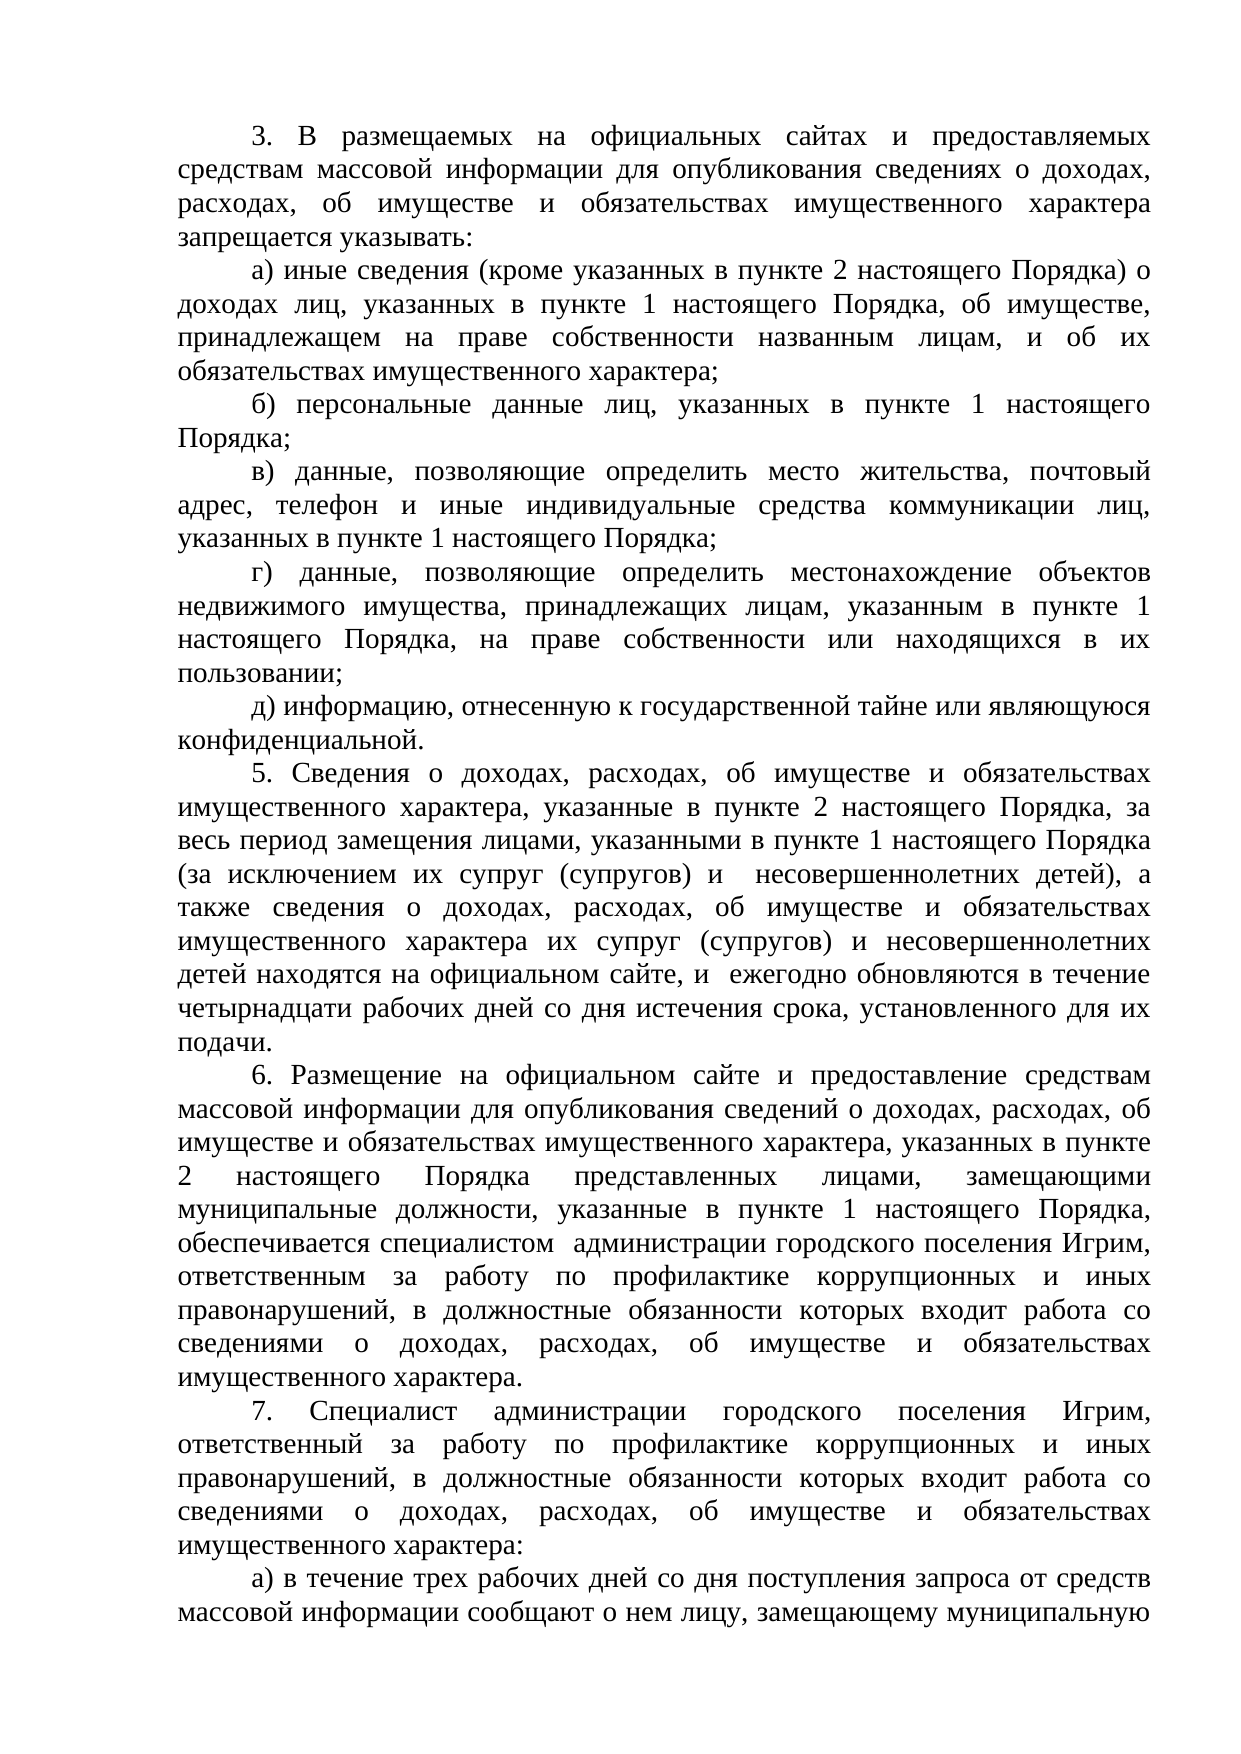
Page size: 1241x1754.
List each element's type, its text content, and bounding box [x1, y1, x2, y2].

text а) иные сведения (кроме указанных в пункте 2 настоящего Порядка) о доходах лиц, указанных в пункте 1 настоящего Порядка, об имуществе, принадлежащем на праве собственности названным лицам, и об их обязательствах имущественного характера; [177, 252, 1152, 386]
text г) данные, позволяющие определить местонахождение объектов недвижимого имущества, принадлежащих лицам, указанным в пункте 1 настоящего Порядка, на праве собственности или находящихся в их пользовании; [177, 554, 1152, 688]
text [177, 1560, 1152, 1627]
text 6. Размещение на официальном сайте и предоставление средствам массовой информации для опубликования сведений о доходах, расходах, об имуществе и обязательствах имущественного характера, указанных в пункте 2 настоящего Порядка представленных лицами, замещающими муниципальные должности, указанные в пункте 1 настоящего Порядка, обеспечивается специалистом администрации городского поселения Игрим, ответственным за работу по профилактике коррупционных и иных правонарушений, в должностные обязанности которых входит работа со сведениями о доходах, расходах, об имуществе и обязательствах имущественного характера. [177, 1057, 1152, 1393]
text б) персональные данные лиц, указанных в пункте 1 настоящего Порядка; [177, 386, 1152, 453]
text 3. В размещаемых на официальных сайтах и предоставляемых средствам массовой информации для опубликования сведениях о доходах, расходах, об имуществе и обязательствах имущественного характера запрещается указывать: [177, 118, 1152, 252]
text 5. Сведения о доходах, расходах, об имуществе и обязательствах имущественного характера, указанные в пункте 2 настоящего Порядка, за весь период замещения лицами, указанными в пункте 1 настоящего Порядка (за исключением их супруг (супругов) и несовершеннолетних детей), а также сведения о доходах, расходах, об имуществе и обязательствах имущественного характера их супруг (супругов) и несовершеннолетних детей находятся на официальном сайте, и ежегодно обновляются в течение четырнадцати рабочих дней со дня истечения срока, установленного для их подачи. [177, 755, 1152, 1057]
text 7. Специалист администрации городского поселения Игрим, ответственный за работу по профилактике коррупционных и иных правонарушений, в должностные обязанности которых входит работа со сведениями о доходах, расходах, об имуществе и обязательствах имущественного характера: [177, 1393, 1152, 1560]
text в) данные, позволяющие определить место жительства, почтовый адрес, телефон и иные индивидуальные средства коммуникации лиц, указанных в пункте 1 настоящего Порядка; [177, 453, 1152, 554]
text д) информацию, отнесенную к государственной тайне или являющуюся конфиденциальной. [177, 688, 1152, 755]
